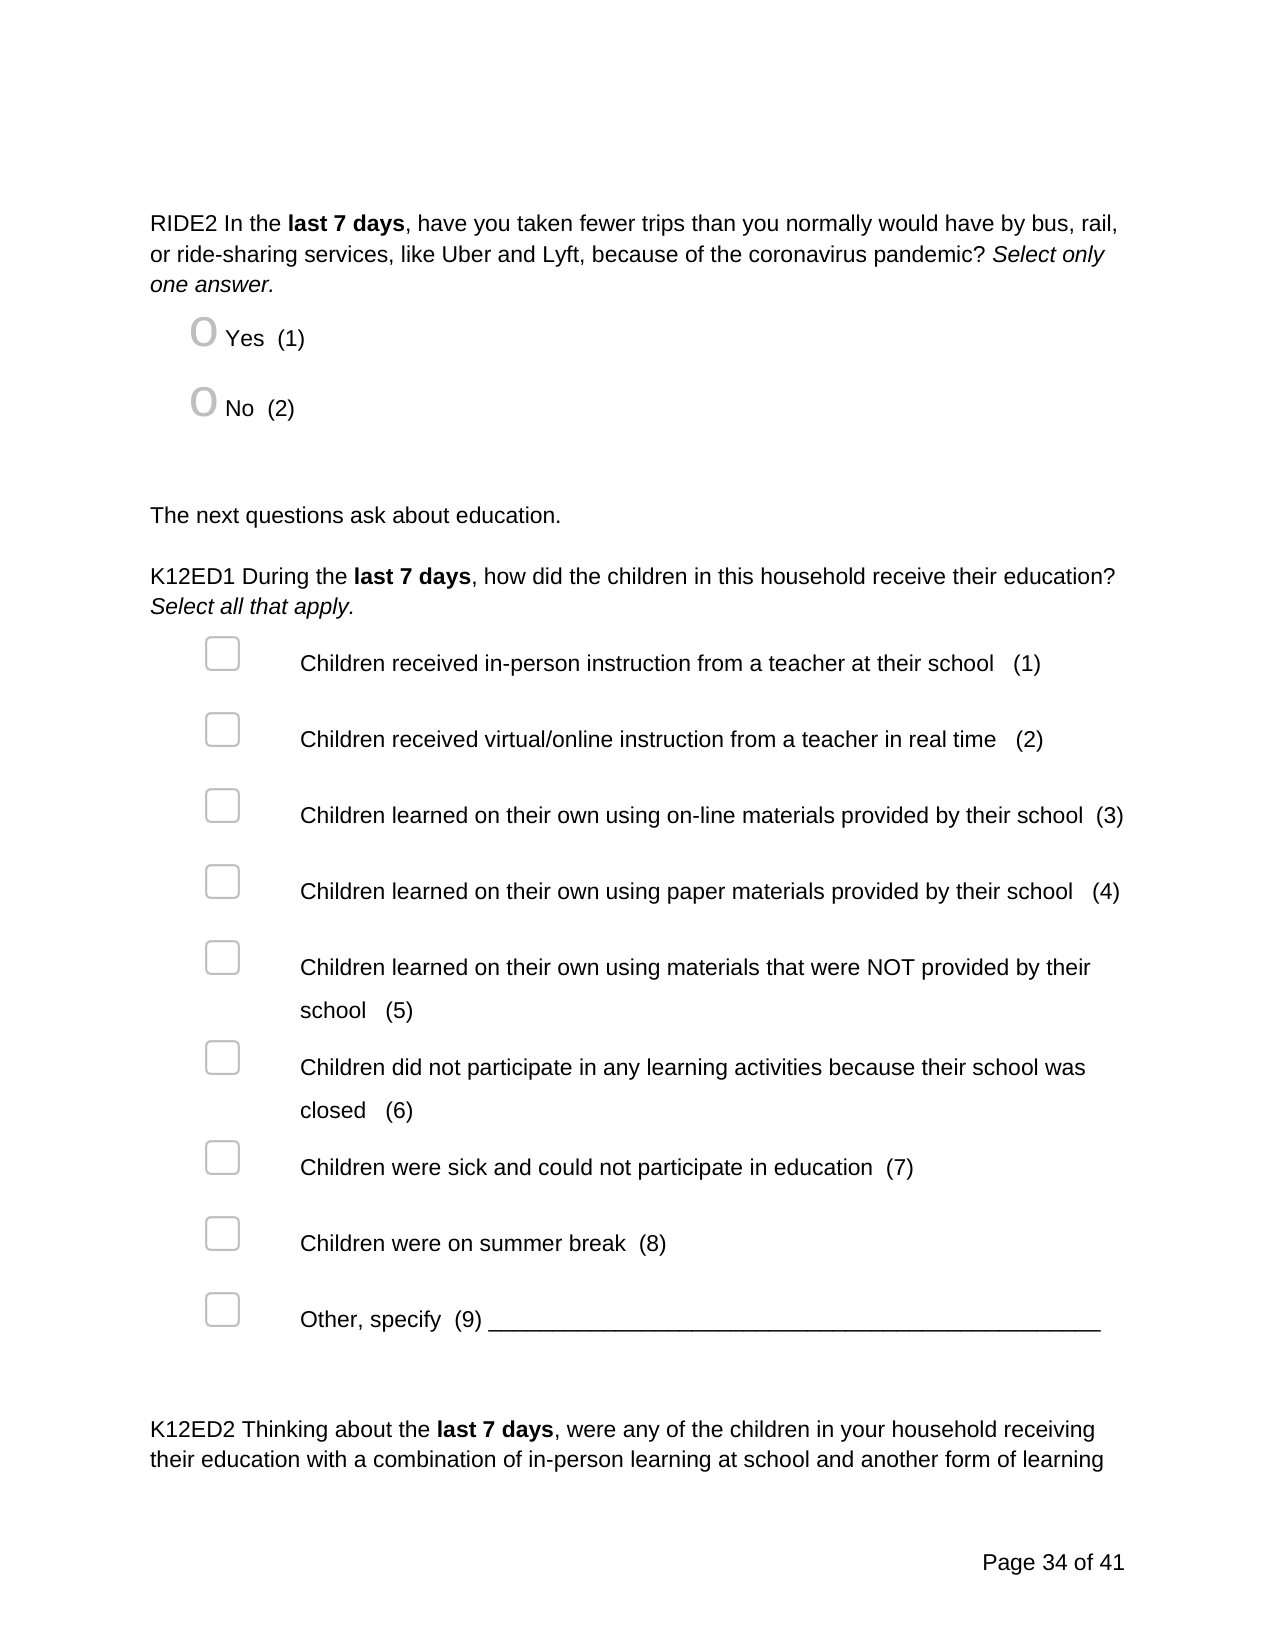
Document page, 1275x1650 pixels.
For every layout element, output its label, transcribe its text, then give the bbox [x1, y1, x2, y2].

list Yes (1) [187, 301, 1125, 362]
list Children learned on their own using on-line materials provided by their school (3) [187, 775, 1125, 841]
list Children were on summer break (8) [187, 1203, 1125, 1269]
list Children learned on their own using materials that were NOT provided by their school (5) [187, 927, 1125, 1023]
list Children did not participate in any learning activities because their school was closed (6) [187, 1027, 1125, 1123]
list Children learned on their own using paper materials provided by their school (4) [187, 851, 1125, 917]
text RIDE2 In the last 7 days, have you taken fewer trips than you normally would have by bus, rail, or ride-sharing services, like Uber and Lyft, because of the coronavirus pandemic? Select only one answer. [150, 210, 1125, 297]
text The next questions ask about education. [150, 502, 1125, 529]
list Children received virtual/online instruction from a teacher in real time (2) [187, 699, 1125, 765]
list Children received in-person instruction from a teacher at their school (1) [187, 623, 1125, 689]
list Other, specify (9) ________________________________________________ [187, 1279, 1125, 1345]
list No (2) [187, 372, 1125, 433]
text K12ED1 During the last 7 days, how did the children in this household receive their education? Select all that apply. [150, 563, 1125, 619]
list Children were sick and could not participate in education (7) [187, 1127, 1125, 1193]
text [150, 1416, 1125, 1472]
